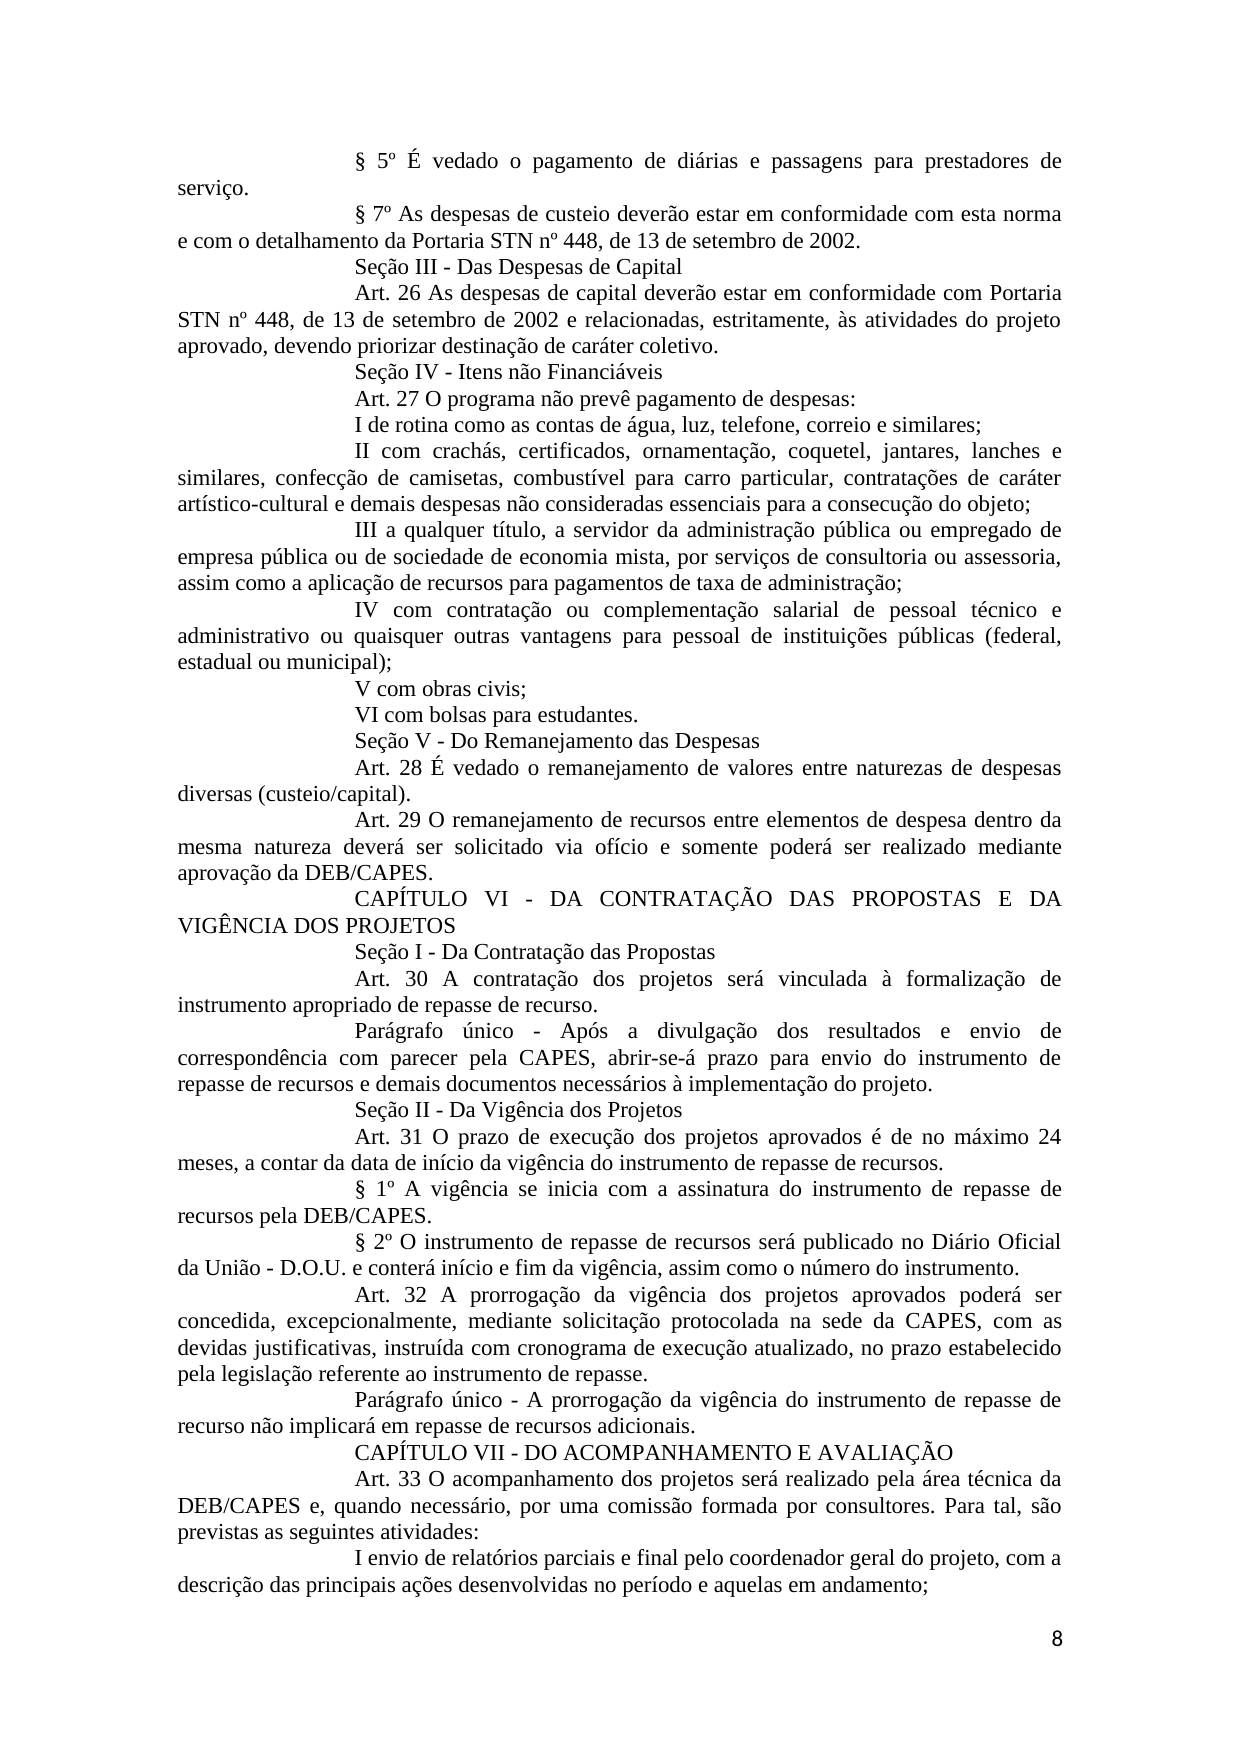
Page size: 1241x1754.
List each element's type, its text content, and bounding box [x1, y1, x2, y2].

text Art. 33 O acompanhamento dos projetos será realizado pela área técnica da DEB/CAPES e, quando necessário, por uma comissão formada por consultores. Para tal, são previstas as seguintes atividades: [177, 1465, 1063, 1544]
text Seção I - Da Contratação das Propostas [177, 938, 1063, 964]
text IV com contratação ou complementação salarial de pessoal técnico e administrativo ou quaisquer outras vantagens para pessoal de instituições públicas (federal, estadual ou municipal); [177, 596, 1063, 675]
text CAPÍTULO VII - DO ACOMPANHAMENTO E AVALIAÇÃO [177, 1439, 1063, 1465]
text I de rotina como as contas de água, luz, telefone, correio e similares; [177, 411, 1063, 437]
text Art. 27 O programa não prevê pagamento de despesas: [177, 385, 1063, 411]
text Art. 26 As despesas de capital deverão estar em conformidade com Portaria STN nº 448, de 13 de setembro de 2002 e relacionadas, estritamente, às atividades do projeto aprovado, devendo priorizar destinação de caráter coletivo. [177, 279, 1063, 358]
text Seção V - Do Remanejamento das Despesas [177, 727, 1063, 754]
text Art. 28 É vedado o remanejamento de valores entre naturezas de despesas diversas (custeio/capital). [177, 754, 1063, 806]
text § 5º É vedado o pagamento de diárias e passagens para prestadores de serviço. [177, 148, 1063, 200]
text Art. 31 O prazo de execução dos projetos aprovados é de no máximo 24 meses, a contar da data de início da vigência do instrumento de repasse de recursos. [177, 1123, 1063, 1175]
text CAPÍTULO VI - DA CONTRATAÇÃO DAS PROPOSTAS E DA VIGÊNCIA DOS PROJETOS [177, 886, 1063, 938]
text I envio de relatórios parciais e final pelo coordenador geral do projeto, com a descrição das principais ações desenvolvidas no período e aquelas em andamento; [177, 1544, 1063, 1597]
text Art. 32 A prorrogação da vigência dos projetos aprovados poderá ser concedida, excepcionalmente, mediante solicitação protocolada na sede da CAPES, com as devidas justificativas, instruída com cronograma de execução atualizado, no prazo estabelecido pela legislação referente ao instrumento de repasse. [177, 1281, 1063, 1386]
text Seção III - Das Despesas de Capital [177, 253, 1063, 279]
text Parágrafo único - A prorrogação da vigência do instrumento de repasse de recurso não implicará em repasse de recursos adicionais. [177, 1386, 1063, 1439]
text § 1º A vigência se inicia com a assinatura do instrumento de repasse de recursos pela DEB/CAPES. [177, 1175, 1063, 1228]
text Art. 30 A contratação dos projetos será vinculada à formalização de instrumento apropriado de repasse de recurso. [177, 964, 1063, 1017]
text § 7º As despesas de custeio deverão estar em conformidade com esta norma e com o detalhamento da Portaria STN nº 448, de 13 de setembro de 2002. [177, 200, 1063, 253]
text VI com bolsas para estudantes. [177, 701, 1063, 727]
text V com obras civis; [177, 675, 1063, 701]
text Art. 29 O remanejamento de recursos entre elementos de despesa dentro da mesma natureza deverá ser solicitado via ofício e somente poderá ser realizado mediante aprovação da DEB/CAPES. [177, 806, 1063, 886]
text Seção II - Da Vigência dos Projetos [177, 1096, 1063, 1123]
text III a qualquer título, a servidor da administração pública ou empregado de empresa pública ou de sociedade de economia mista, por serviços de consultoria ou assessoria, assim como a aplicação de recursos para pagamentos de taxa de administração; [177, 517, 1063, 596]
text Seção IV - Itens não Financiáveis [177, 358, 1063, 385]
text II com crachás, certificados, ornamentação, coquetel, jantares, lanches e similares, confecção de camisetas, combustível para carro particular, contratações de caráter artístico-cultural e demais despesas não consideradas essenciais para a consecução do objeto; [177, 437, 1063, 517]
text § 2º O instrumento de repasse de recursos será publicado no Diário Oficial da União - D.O.U. e conterá início e fim da vigência, assim como o número do instrumento. [177, 1228, 1063, 1281]
text Parágrafo único - Após a divulgação dos resultados e envio de correspondência com parecer pela CAPES, abrir-se-á prazo para envio do instrumento de repasse de recursos e demais documentos necessários à implementação do projeto. [177, 1017, 1063, 1096]
